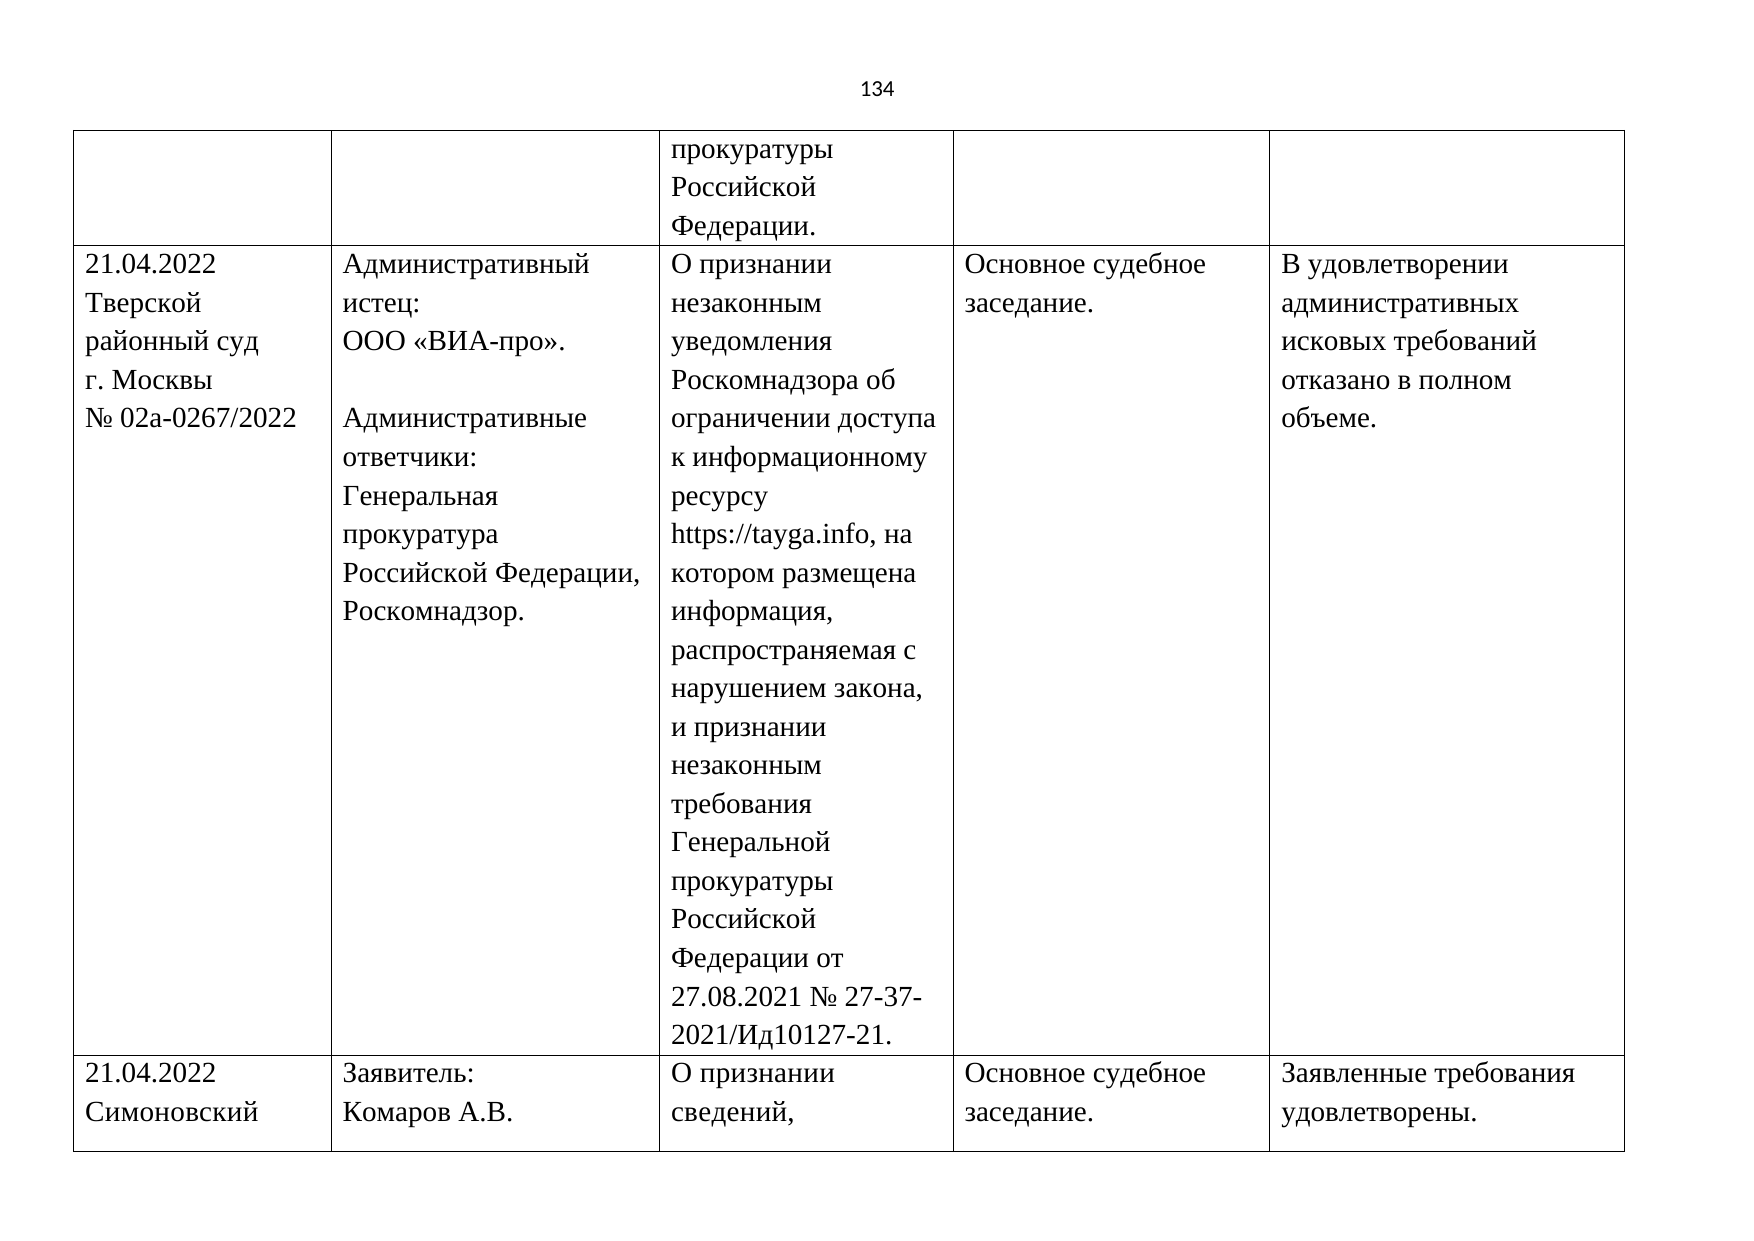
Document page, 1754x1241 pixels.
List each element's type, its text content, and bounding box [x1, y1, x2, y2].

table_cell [1270, 131, 1624, 245]
table_cell Основное судебное заседание. [954, 246, 1269, 1054]
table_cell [1270, 1056, 1624, 1151]
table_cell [332, 131, 659, 245]
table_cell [74, 1056, 331, 1151]
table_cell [954, 1056, 1269, 1151]
table_cell О признании незаконным уведомления Роскомнадзора об ограничении доступа к информационному ресурсу https://tayga.info, на котором размещена информация, распространяемая с нарушением закона, и признании незаконным требования Генеральной прокуратуры Российской Федерации от 27.08.2021 № 27-37-2021/Ид10127-21. [660, 246, 953, 1054]
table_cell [74, 131, 331, 245]
table_cell 21.04.2022 Тверской районный суд г. Москвы № 02а-0267/2022 [74, 246, 331, 1054]
table_cell Административный истец: ООО «ВИА-про». Административные ответчики: Генеральная прокуратура Российской Федерации, Роскомнадзор. [332, 246, 659, 1054]
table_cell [954, 131, 1269, 245]
table_cell В удовлетворении административных исковых требований отказано в полном объеме. [1270, 246, 1624, 1054]
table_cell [660, 131, 953, 245]
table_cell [332, 1056, 659, 1151]
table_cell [660, 1056, 953, 1151]
